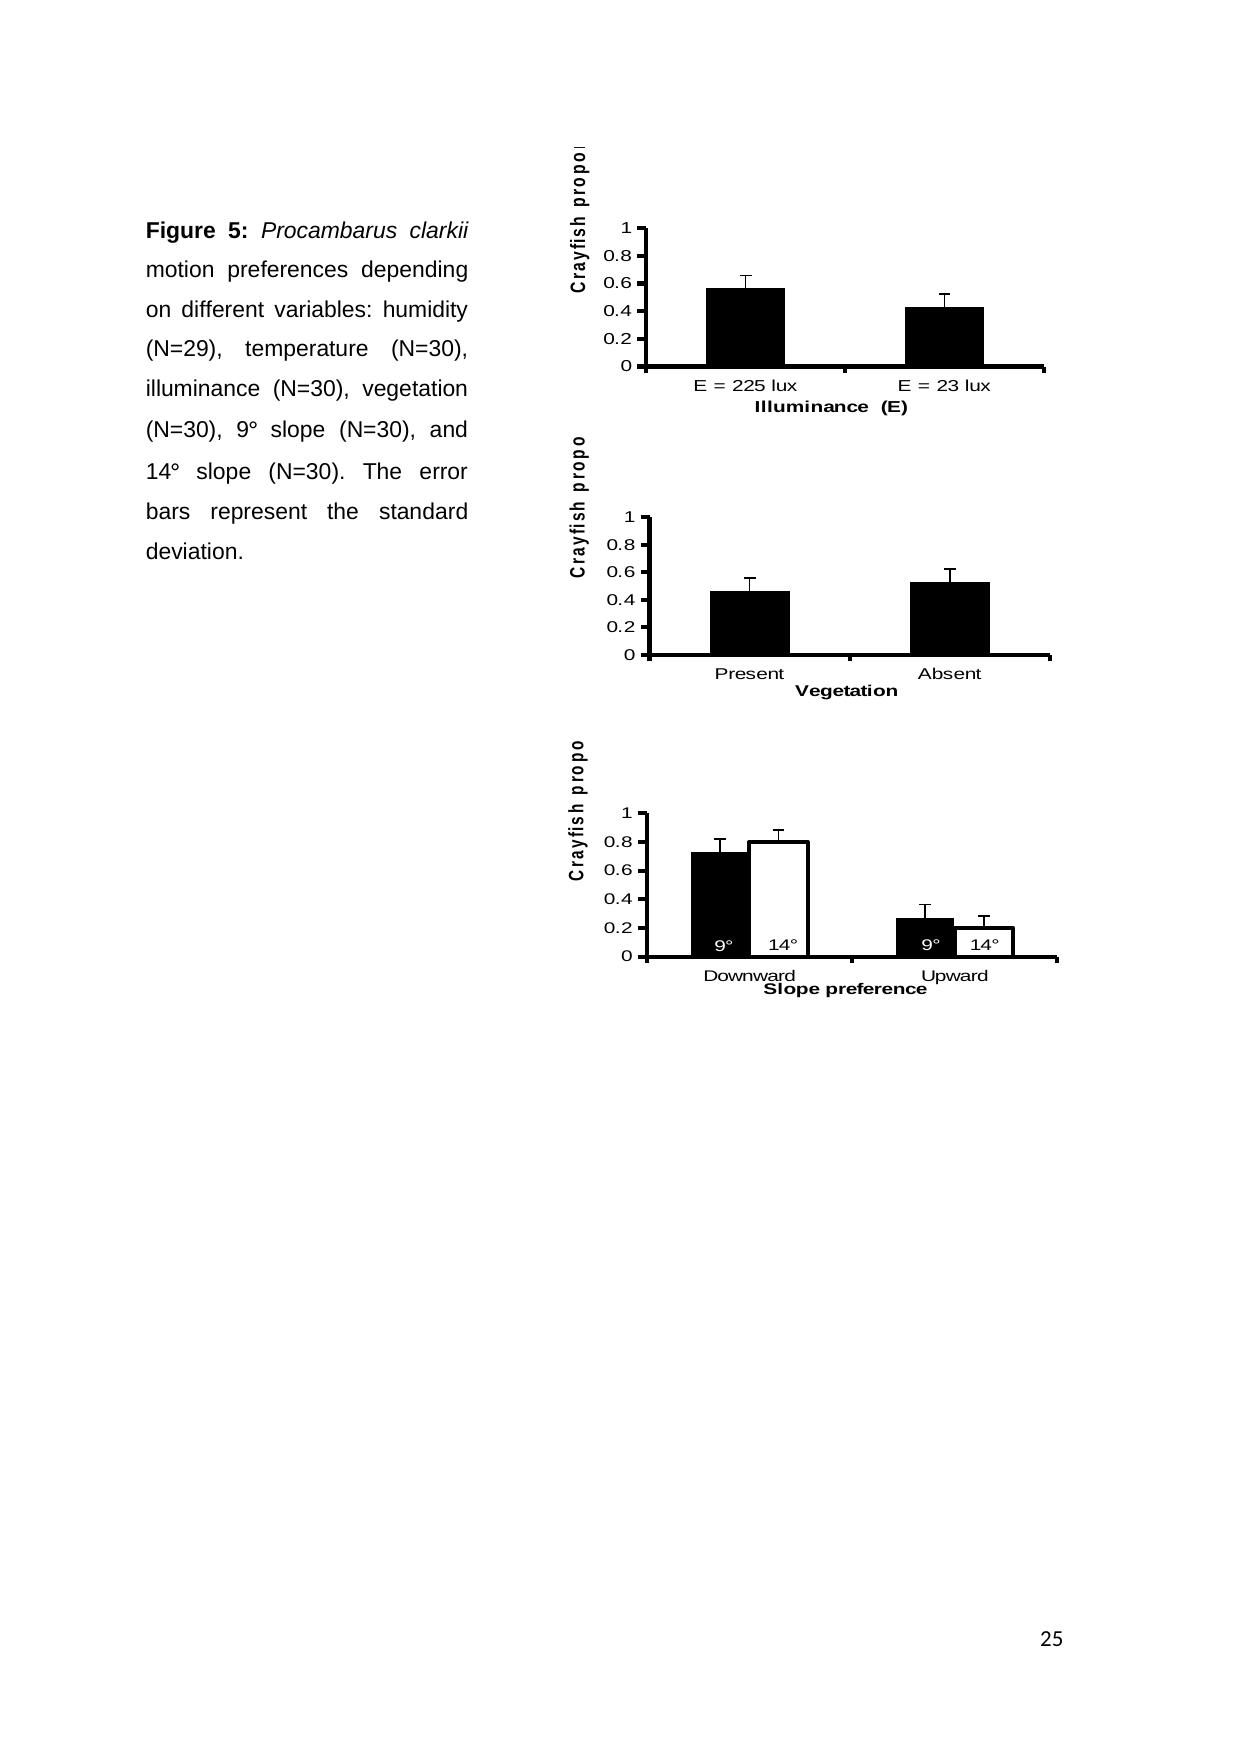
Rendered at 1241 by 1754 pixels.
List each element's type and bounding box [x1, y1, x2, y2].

table_cell [545, 148, 1074, 739]
table_cell [168, 148, 545, 1036]
table_cell [545, 739, 1074, 1036]
